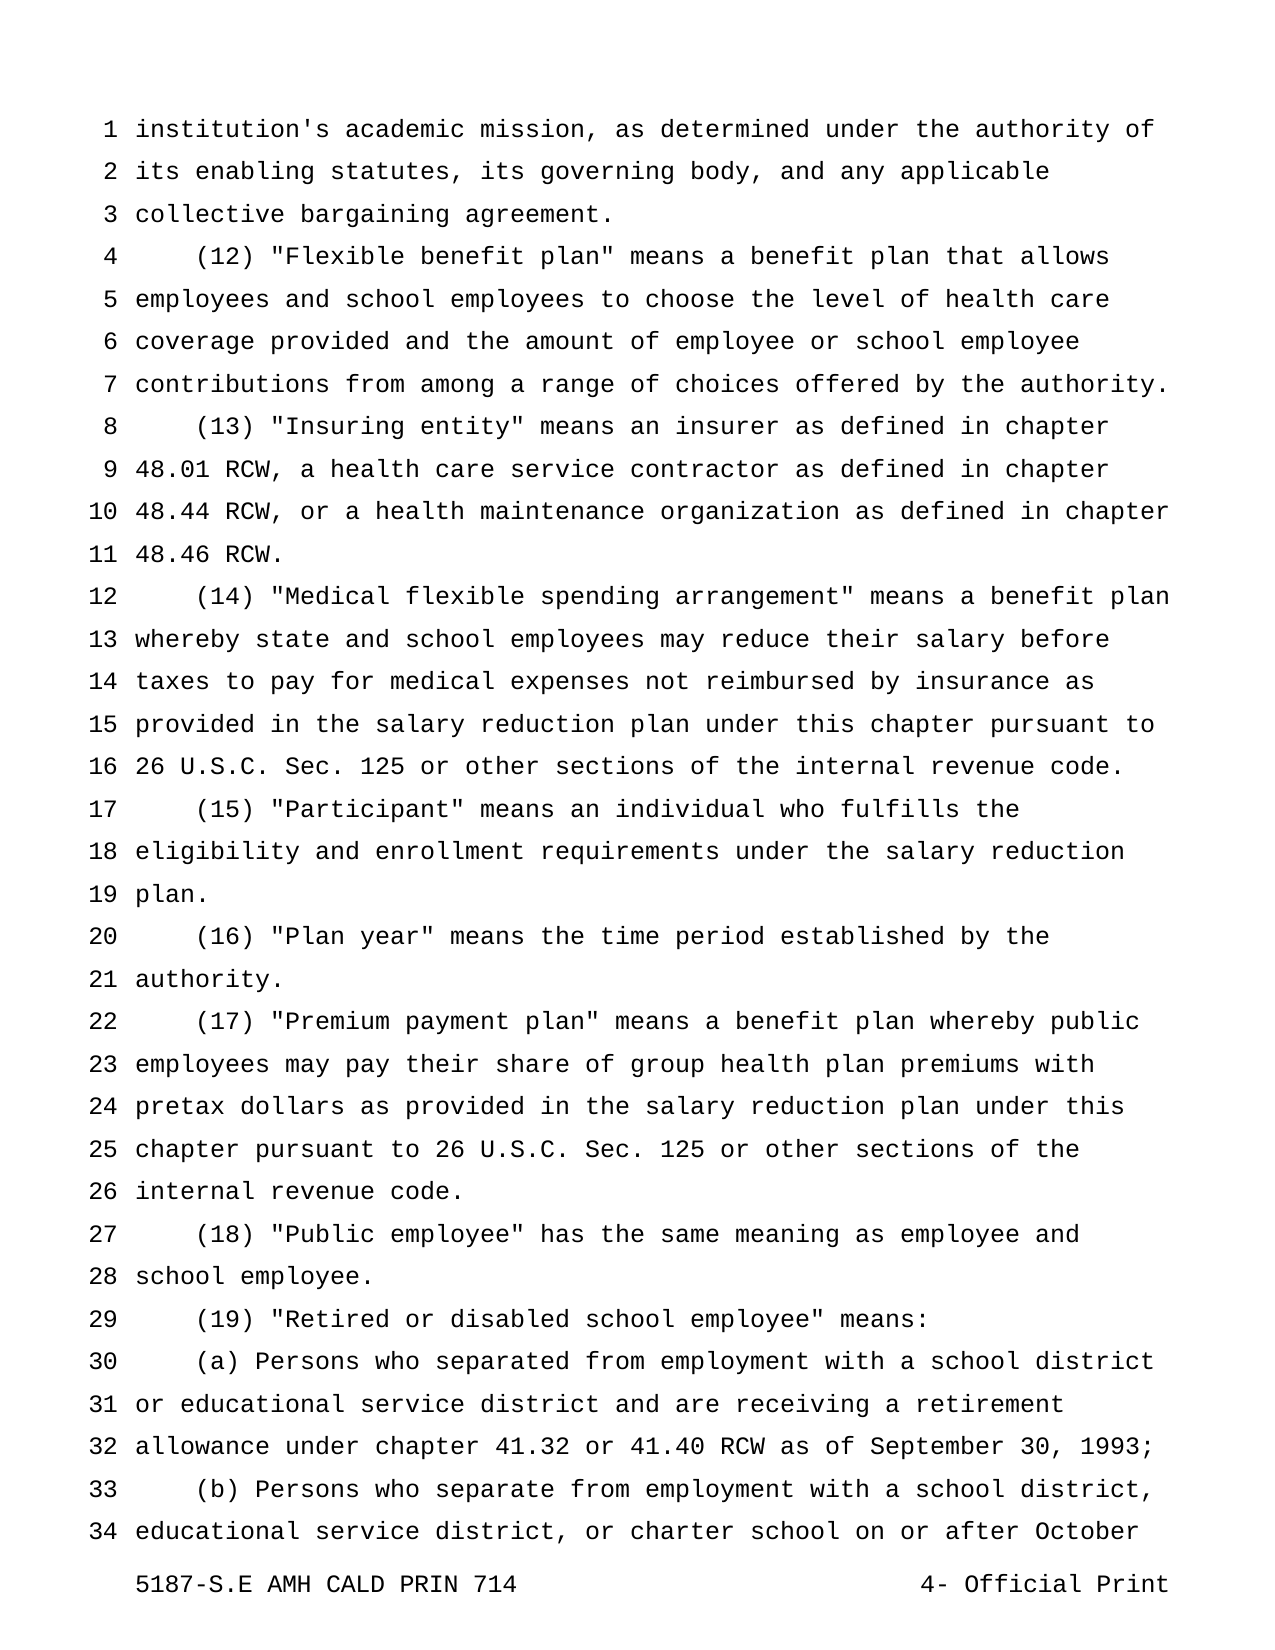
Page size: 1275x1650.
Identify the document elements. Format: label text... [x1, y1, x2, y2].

text (12) "Flexible benefit plan" means a benefit plan that allows employees and school employees to choose the level of health care coverage provided and the amount of employee or school employee contributions from among a range of choices offered by the authority. [135, 231, 1170, 401]
text (15) "Participant" means an individual who fulfills the eligibility and enrollment requirements under the salary reduction plan. [135, 783, 1170, 911]
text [135, 1463, 1170, 1548]
text (14) "Medical flexible spending arrangement" means a benefit plan whereby state and school employees may reduce their salary before taxes to pay for medical expenses not reimbursed by insurance as provided in the salary reduction plan under this chapter pursuant to 26 U.S.C. Sec. 125 or other sections of the internal revenue code. [135, 571, 1170, 783]
text (17) "Premium payment plan" means a benefit plan whereby public employees may pay their share of group health plan premiums with pretax dollars as provided in the salary reduction plan under this chapter pursuant to 26 U.S.C. Sec. 125 or other sections of the internal revenue code. [135, 996, 1170, 1208]
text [135, 103, 1170, 231]
text (a) Persons who separated from employment with a school district or educational service district and are receiving a retirement allowance under chapter 41.32 or 41.40 RCW as of September 30, 1993; [135, 1336, 1170, 1463]
text (18) "Public employee" has the same meaning as employee and school employee. [135, 1208, 1170, 1293]
text (19) "Retired or disabled school employee" means: [135, 1293, 1170, 1336]
text (16) "Plan year" means the time period established by the authority. [135, 911, 1170, 996]
text (13) "Insuring entity" means an insurer as defined in chapter 48.01 RCW, a health care service contractor as defined in chapter 48.44 RCW, or a health maintenance organization as defined in chapter 48.46 RCW. [135, 401, 1170, 571]
